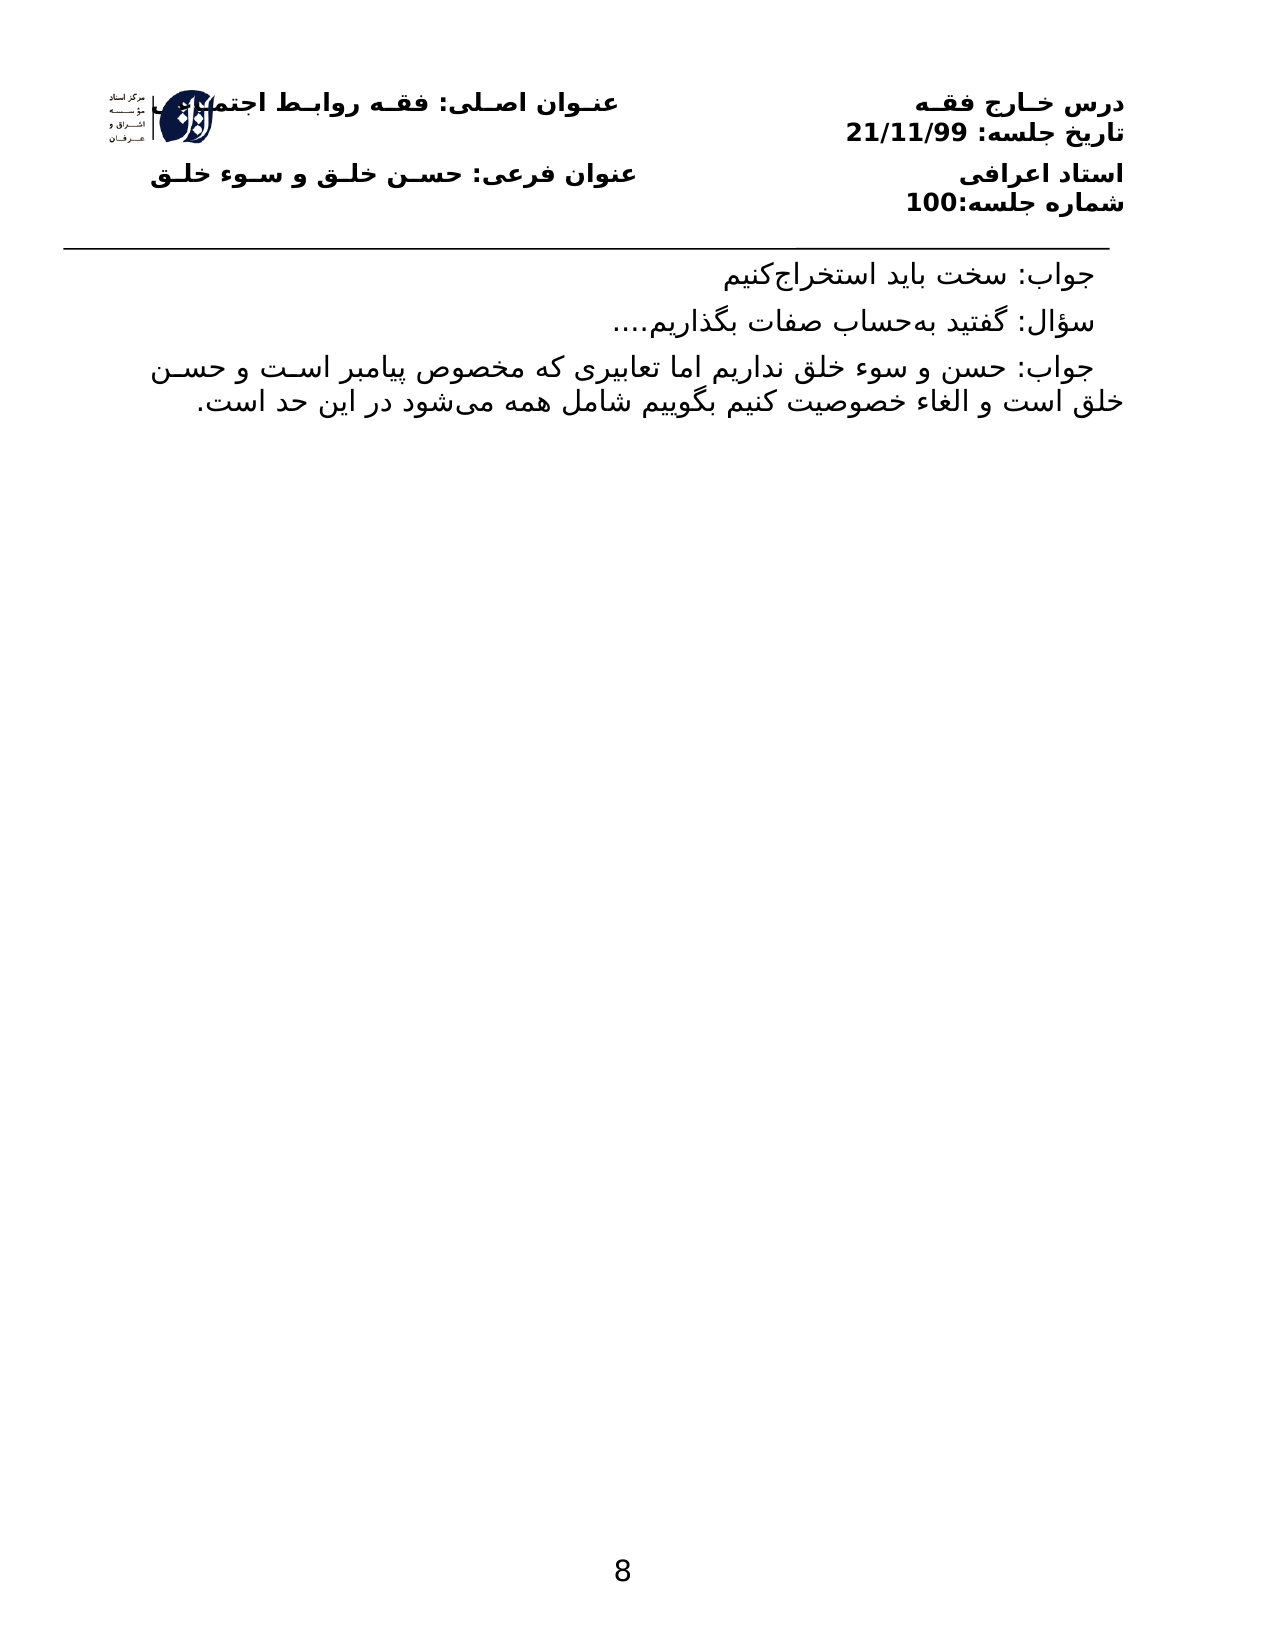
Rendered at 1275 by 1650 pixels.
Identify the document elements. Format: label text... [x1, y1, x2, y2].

text جواب: سخت باید استخراج‌کنیم [150, 257, 1125, 291]
text سؤال: گفتید به‌حساب صفات بگذاریم.... [150, 304, 1125, 338]
picture [102, 86, 215, 146]
text جواب: حسن و سوء خلق نداریم اما تعابیری که مخصوص پیامبر است و حسن خلق است و الغاء خصوصیت کنیم بگوییم شامل همه می‌شود در این حد است. [150, 350, 1125, 418]
